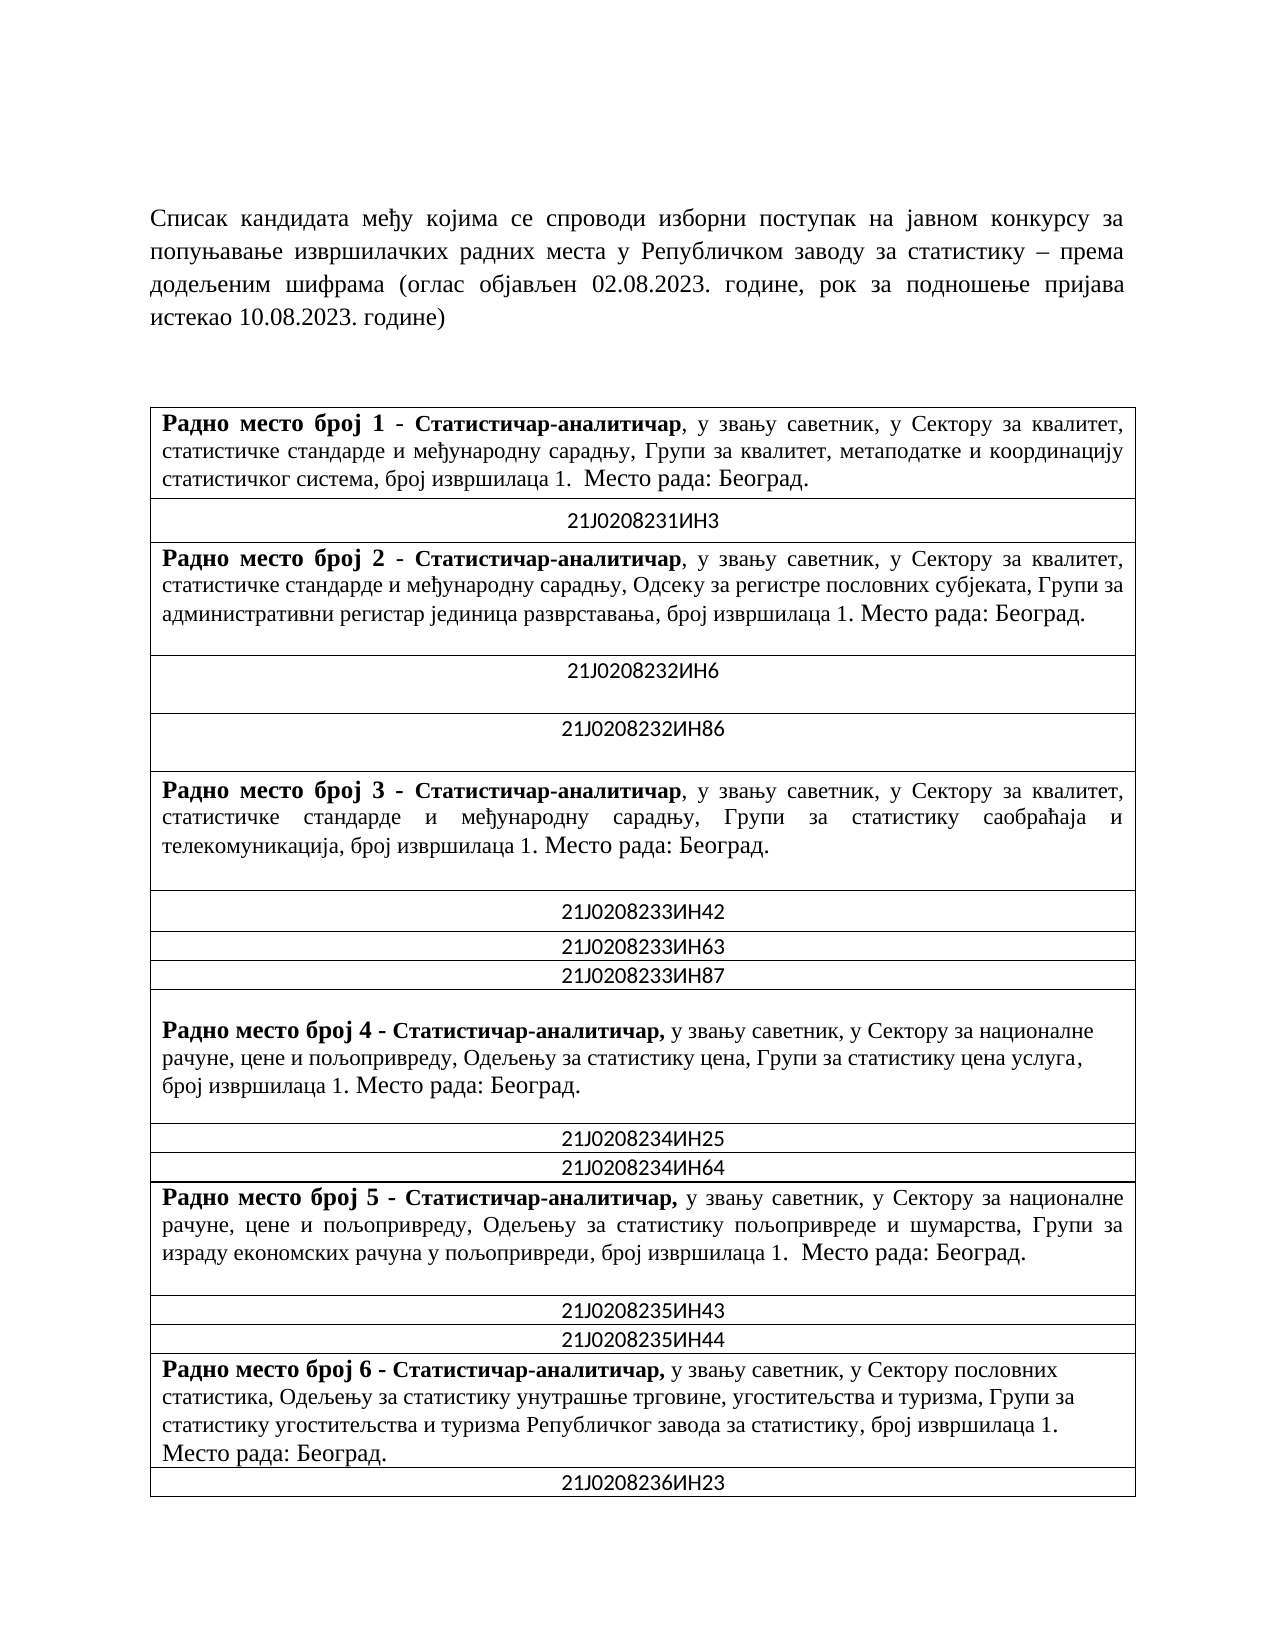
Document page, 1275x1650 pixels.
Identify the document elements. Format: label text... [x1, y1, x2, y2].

table_cell 21Ј0208231ИН3 [151, 499, 1135, 542]
table_cell Радно место број 6 - Статистичар-аналитичар, у звању саветник, у Сектору пословних статистика, Одељењу за статистику унутрашње трговине, угоститељства и туризма, Групи за статистику угоститељства и туризма Републичког завода за статистику, број извршилаца 1. Место рада: Београд. [151, 1354, 1135, 1467]
table_cell 21Ј0208233ИН63 [151, 932, 1135, 960]
table_cell 21Ј0208233ИН42 [151, 891, 1135, 931]
table_cell Радно место број 3 - Статистичар-аналитичар, у звању саветник, у Сектору за квалитет, статистичке стандарде и међународну сарадњу, Групи за статистику саобраћаја и телекомуникација, број извршилаца 1. Место рада: Београд. [151, 772, 1135, 890]
table_cell 21Ј0208235ИН43 [151, 1296, 1135, 1324]
text Списак кандидата међу којима се спроводи изборни поступак на јавном конкурсу за попуњавање извршилачких радних места у Републичком заводу за статистику – према додељеним шифрама (оглас објављен 02.08.2023. године, рок за подношење пријава истекао 10.08.2023. године) [150, 203, 1125, 331]
table_cell 21Ј0208236ИН23 [151, 1468, 1135, 1496]
table_cell 21Ј0208234ИН64 [151, 1153, 1135, 1181]
table_cell Радно место број 2 - Статистичар-аналитичар, у звању саветник, у Сектору за квалитет, статистичке стандарде и међународну сарадњу, Одсеку за регистре пословних субјеката, Групи за административни регистар јединица разврставања, број извршилаца 1. Место рада: Београд. [151, 543, 1135, 655]
table_cell Радно место број 5 - Статистичар-аналитичар, у звању саветник, у Сектору за националне рачуне, цене и пољопривреду, Одељењу за статистику пољопривреде и шумарства, Групи за израду економских рачуна у пољопривреди, број извршилаца 1. Место рада: Београд. [151, 1183, 1135, 1295]
table_cell Радно место број 4 - Статистичар-аналитичар, у звању саветник, у Сектору за националне рачуне, цене и пољопривреду, Одељењу за статистику цена, Групи за статистику цена услуга, број извршилаца 1. Место рада: Београд. [151, 990, 1135, 1123]
table_header Радно место број 1 - Статистичар-аналитичар, у звању саветник, у Сектору за квалитет, статистичке стандарде и међународну сарадњу, Групи за квалитет, метаподатке и координацију статистичког система, број извршилаца 1. Место рада: Београд. [151, 408, 1135, 498]
table_cell 21Ј0208234ИН25 [151, 1124, 1135, 1152]
table_cell 21Ј0208232ИН6 [151, 656, 1135, 713]
table_cell 21Ј0208232ИН86 [151, 714, 1135, 771]
table_cell 21Ј0208235ИН44 [151, 1325, 1135, 1353]
table_cell 21Ј0208233ИН87 [151, 961, 1135, 989]
